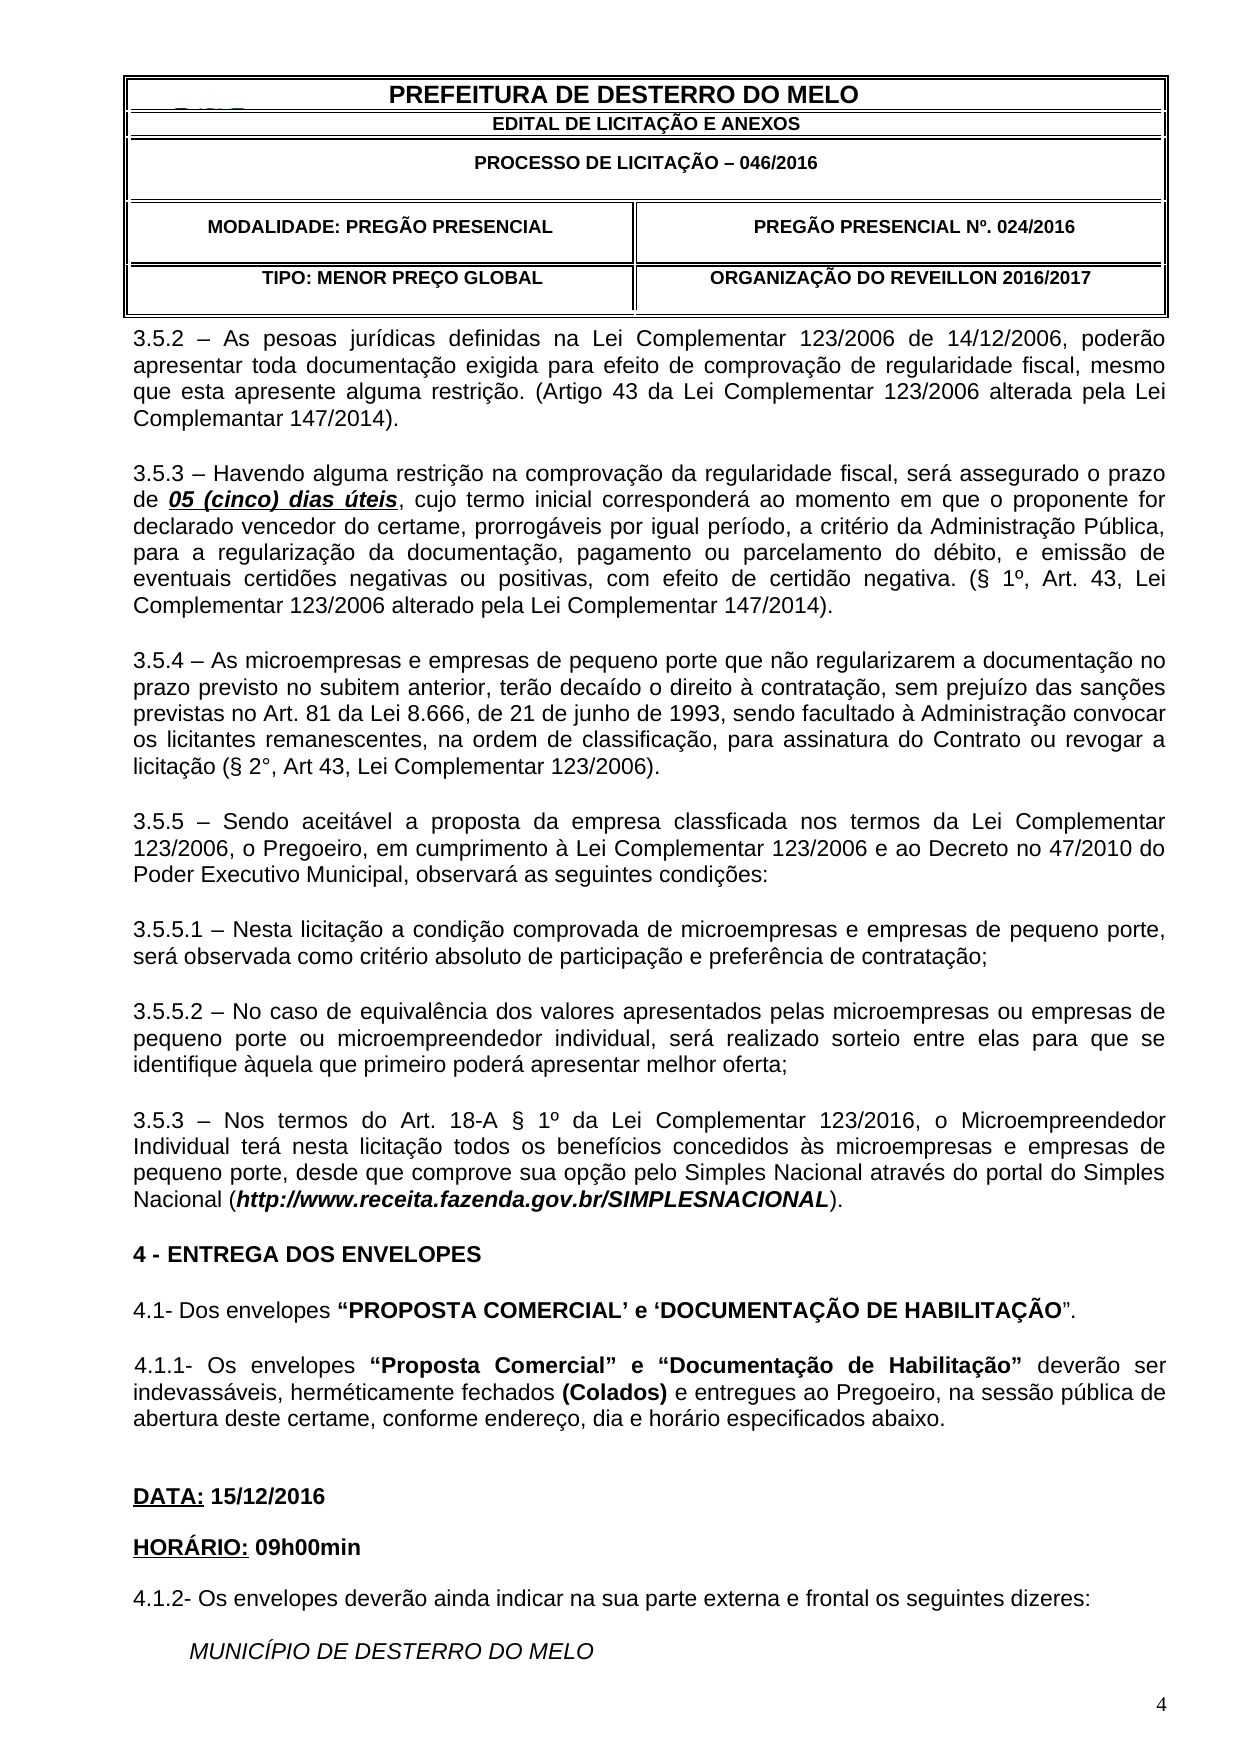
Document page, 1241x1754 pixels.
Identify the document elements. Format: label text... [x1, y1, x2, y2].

text 3.5.3 – Havendo alguma restrição na comprovação da regularidade fiscal, será assegurado o prazo de 05 (cinco) dias úteis, cujo termo inicial corresponderá ao momento em que o proponente for declarado vencedor do certame, prorrogáveis por igual período, a critério da Administração Pública, para a regularização da documentação, pagamento ou parcelamento do débito, e emissão de eventuais certidões negativas ou positivas, com efeito de certidão negativa. (§ 1º, Art. 43, Lei Complementar 123/2006 alterado pela Lei Complementar 147/2014). [133, 460, 1167, 618]
text 3.5.5.1 – Nesta licitação a condição comprovada de microempresas e empresas de pequeno porte, será observada como critério absoluto de participação e preferência de contratação; [133, 916, 1167, 969]
text HORÁRIO: 09h00min [133, 1534, 1240, 1560]
text DATA: 15/12/2016 [133, 1483, 1240, 1509]
text 3.5.5.2 – No caso de equivalência dos valores apresentados pelas microempresas ou empresas de pequeno porte ou microempreendedor individual, será realizado sorteio entre elas para que se identifique àquela que primeiro poderá apresentar melhor oferta; [133, 998, 1167, 1077]
text 4 - ENTREGA DOS ENVELOPES [133, 1241, 1167, 1267]
text 3.5.3 – Nos termos do Art. 18-A § 1º da Lei Complementar 123/2016, o Microempreendedor Individual terá nesta licitação todos os benefícios concedidos às microempresas e empresas de pequeno porte, desde que comprove sua opção pelo Simples Nacional através do portal do Simples Nacional (http://www.receita.fazenda.gov.br/SIMPLESNACIONAL). [133, 1107, 1167, 1212]
text 3.5.2 – As pesoas jurídicas definidas na Lei Complementar 123/2006 de 14/12/2006, poderão apresentar toda documentação exigida para efeito de comprovação de regularidade fiscal, mesmo que esta apresente alguma restrição. (Artigo 43 da Lei Complementar 123/2006 alterada pela Lei Complemantar 147/2014). [133, 325, 1167, 431]
text 4.1- Dos envelopes “PROPOSTA COMERCIAL’ e ‘DOCUMENTAÇÃO DE HABILITAÇÃO”. [133, 1297, 1167, 1323]
text MUNICÍPIO DE DESTERRO DO MELO [189, 1638, 1167, 1664]
text 4.1.1- Os envelopes “Proposta Comercial” e “Documentação de Habilitação” deverão ser indevassáveis, herméticamente fechados (Colados) e entregues ao Pregoeiro, na sessão pública de abertura deste certame, conforme endereço, dia e horário especificados abaixo. [133, 1352, 1167, 1431]
text 3.5.5 – Sendo aceitável a proposta da empresa classficada nos termos da Lei Complementar 123/2006, o Pregoeiro, em cumprimento à Lei Complementar 123/2006 e ao Decreto no 47/2010 do Poder Executivo Municipal, observará as seguintes condições: [133, 808, 1167, 887]
text 4.1.2- Os envelopes deverão ainda indicar na sua parte externa e frontal os seguintes dizeres: [133, 1585, 1167, 1612]
text 3.5.4 – As microempresas e empresas de pequeno porte que não regularizarem a documentação no prazo previsto no subitem anterior, terão decaído o direito à contratação, sem prejuízo das sanções previstas no Art. 81 da Lei 8.666, de 21 de junho de 1993, sendo facultado à Administração convocar os licitantes remanescentes, na ordem de classificação, para assinatura do Contrato ou revogar a licitação (§ 2°, Art 43, Lei Complementar 123/2006). [133, 647, 1167, 779]
